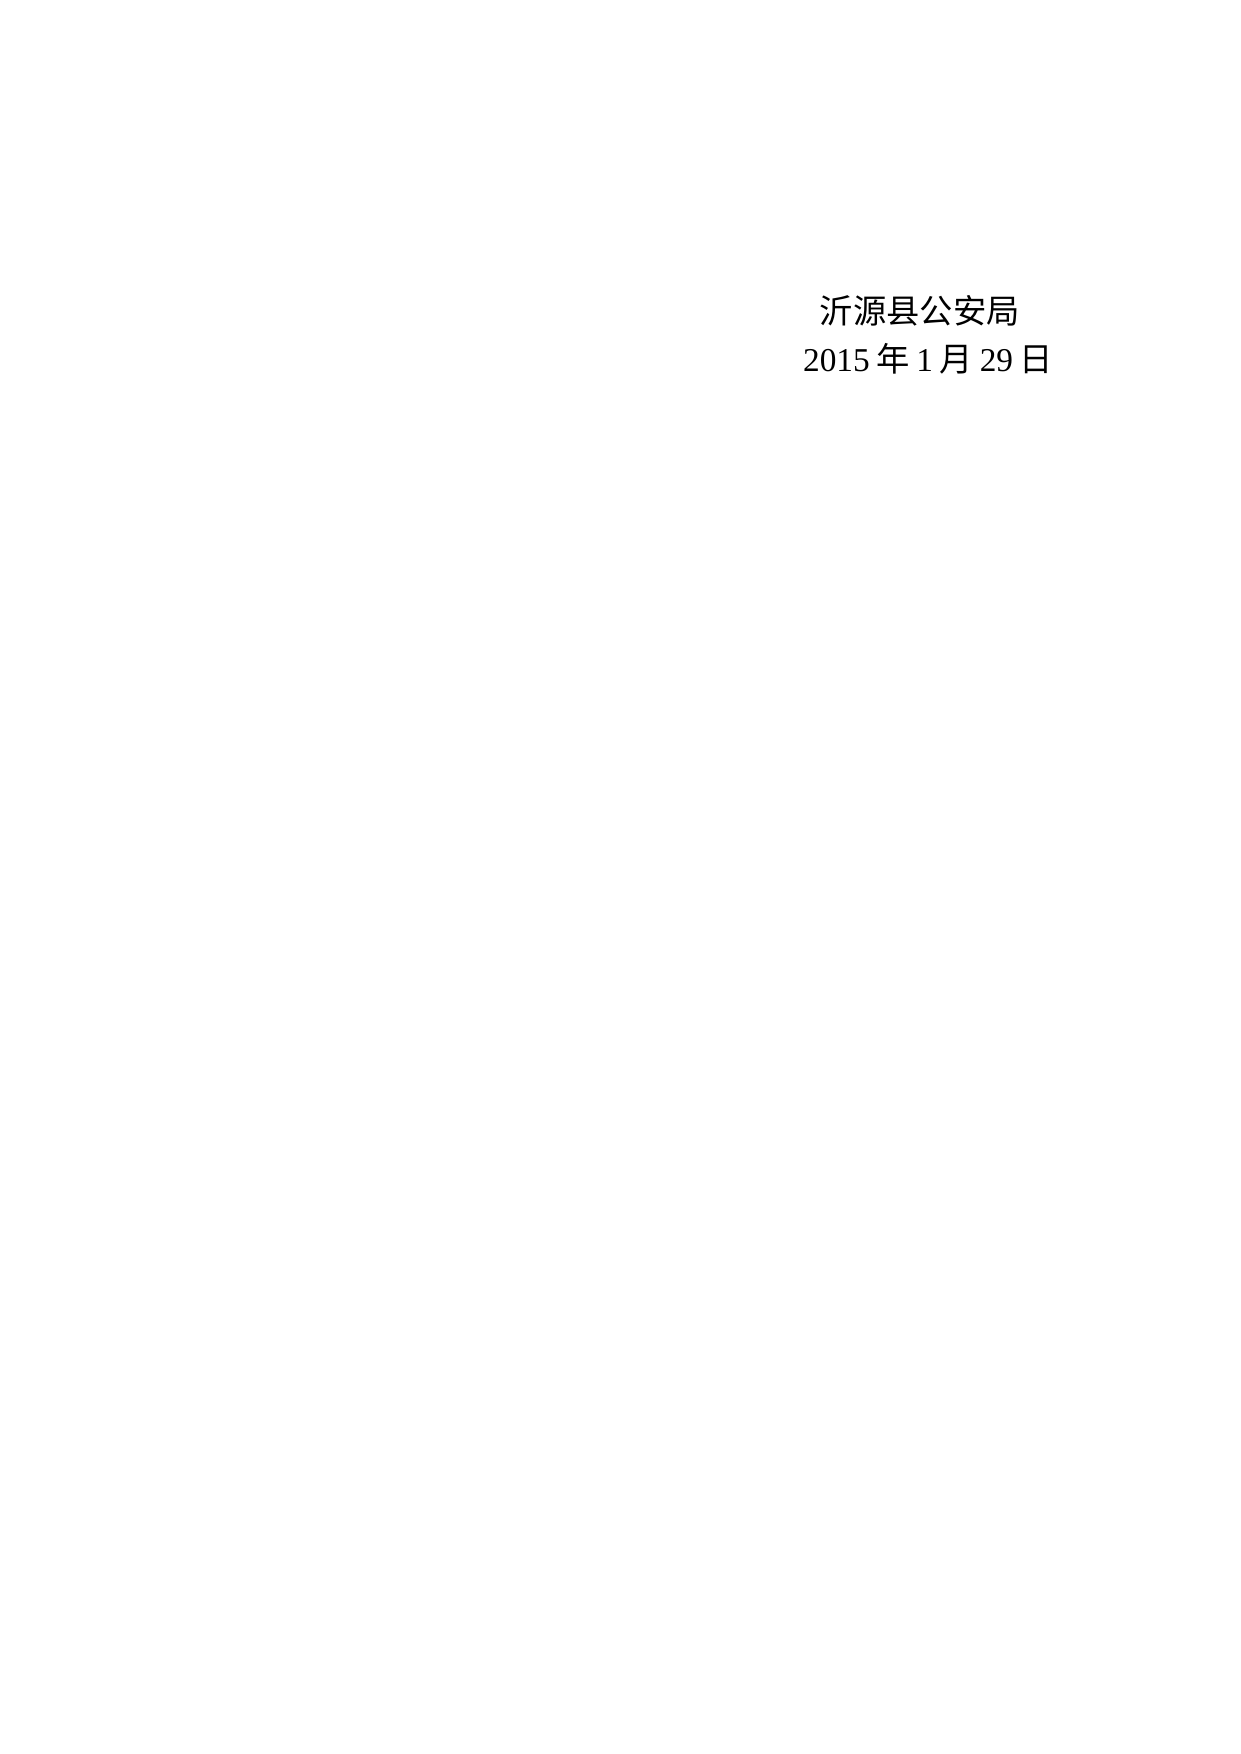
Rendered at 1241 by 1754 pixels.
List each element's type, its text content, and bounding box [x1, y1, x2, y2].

text 2015年1月29日 [187, 333, 1053, 381]
text 沂源县公安局 [187, 285, 1019, 333]
